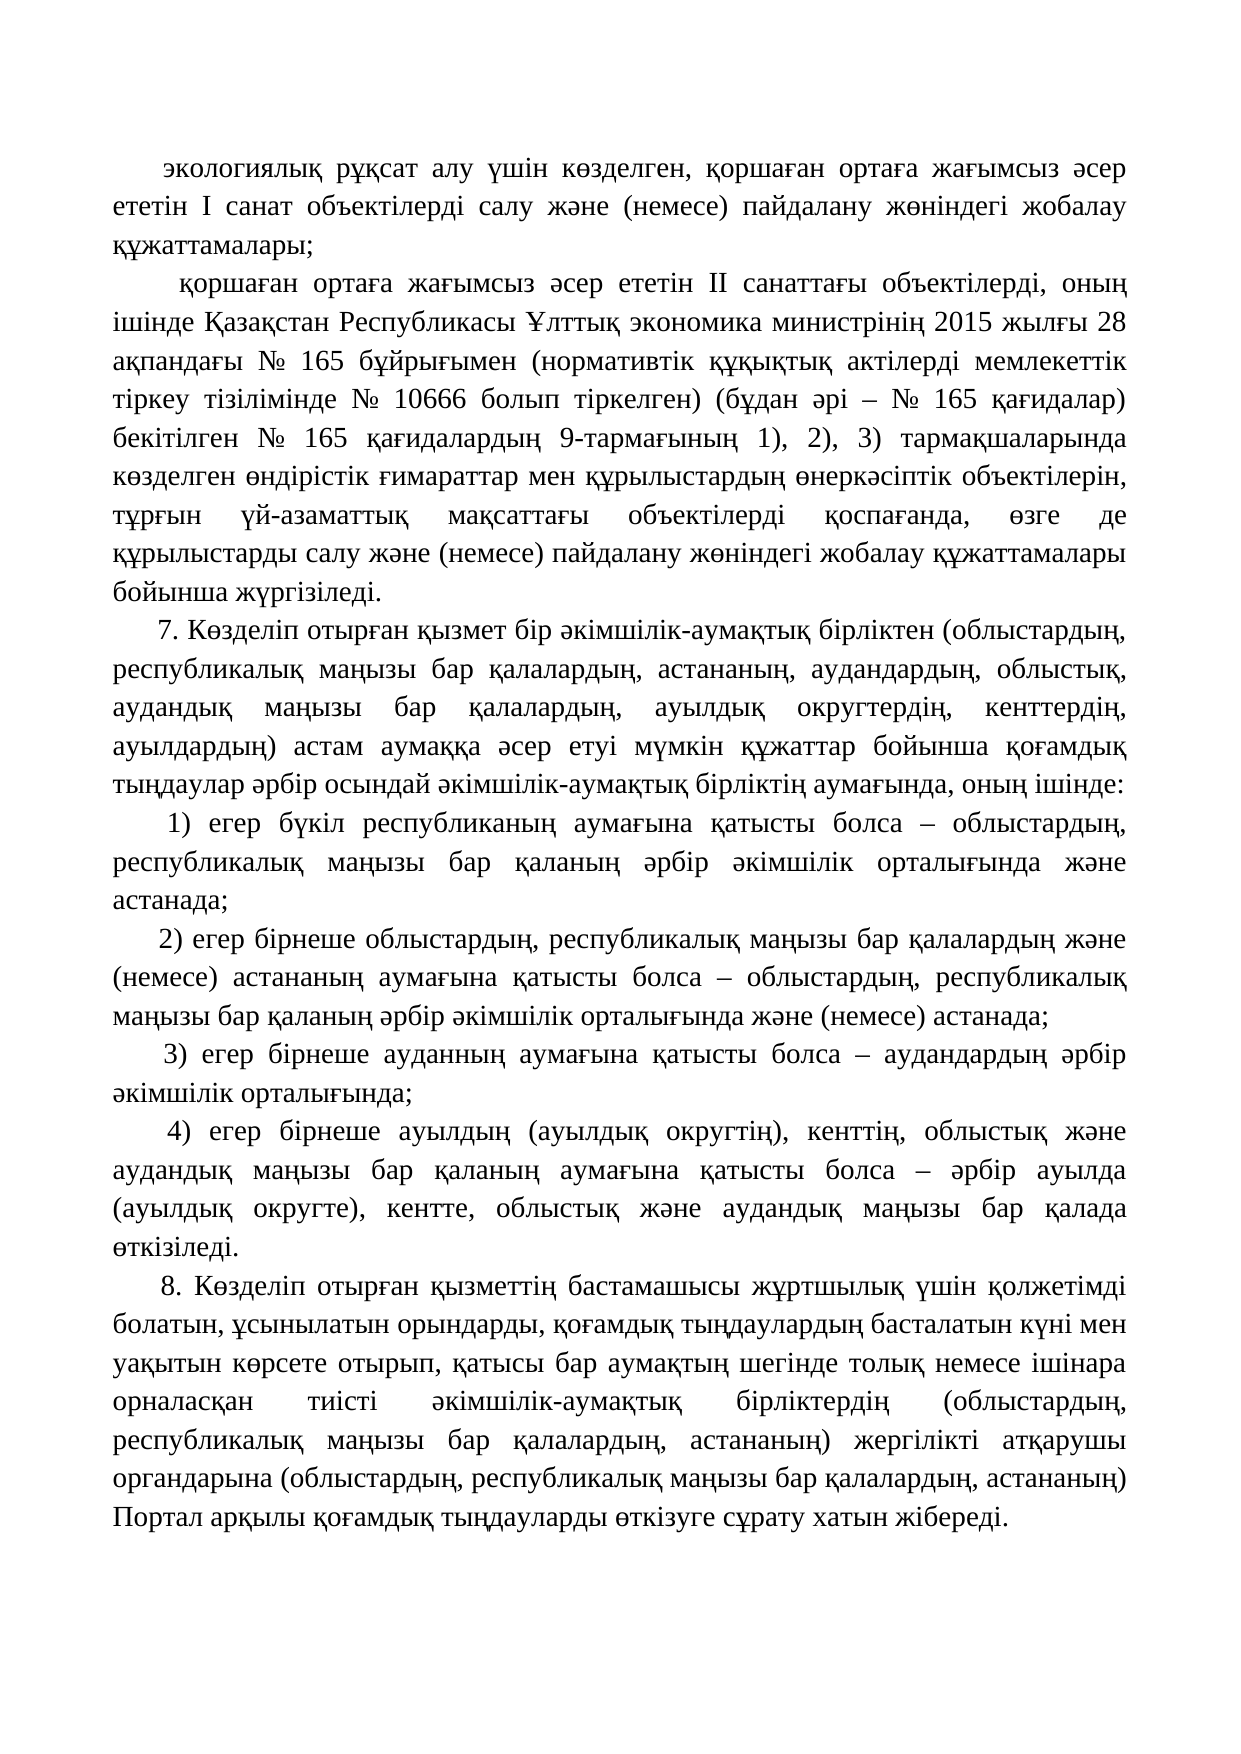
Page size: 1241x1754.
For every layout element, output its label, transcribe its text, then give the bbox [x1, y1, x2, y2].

text 8. Көзделіп отырған қызметтің бастамашысы жұртшылық үшін қолжетімді болатын, ұсынылатын орындарды, қоғамдық тыңдаулардың басталатын күні мен уақытын көрсете отырып, қатысы бар аумақтың шегінде толық немесе ішінара орналасқан тиісті әкімшілік-аумақтық бірліктердің (облыстардың, республикалық маңызы бар қалалардың, астананың) жергілікті атқарушы органдарына (облыстардың, республикалық маңызы бар қалалардың, астананың) Портал арқылы қоғамдық тыңдауларды өткізуге сұрату хатын жібереді. [112, 1268, 1128, 1532]
text 2) егер бірнеше облыстардың, республикалық маңызы бар қалалардың және (немесе) астананың аумағына қатысты болса – облыстардың, республикалық маңызы бар қаланың әрбір әкімшілік орталығында және (немесе) астанада; [112, 921, 1128, 1031]
text экологиялық рұқсат алу үшін көзделген, қоршаған ортаға жағымсыз әсер ететін I санат объектілерді салу және (немесе) пайдалану жөніндегі жобалау құжаттамалары; [112, 150, 1128, 261]
text 7. Көзделіп отырған қызмет бір әкімшілік-аумақтық бірліктен (облыстардың, республикалық маңызы бар қалалардың, астананың, аудандардың, облыстық, аудандық маңызы бар қалалардың, ауылдық округтердің, кенттердің, ауылдардың) астам аумаққа әсер етуі мүмкін құжаттар бойынша қоғамдық тыңдаулар әрбір осындай әкімшілік-аумақтық бірліктің аумағында, оның ішінде: [112, 612, 1128, 800]
text 1) егер бүкіл республиканың аумағына қатысты болса – облыстардың, республикалық маңызы бар қаланың әрбір әкімшілік орталығында және астанада; [112, 805, 1128, 916]
text 4) егер бірнеше ауылдың (ауылдық округтің), кенттің, облыстық және аудандық маңызы бар қаланың аумағына қатысты болса – әрбір ауылда (ауылдық округте), кентте, облыстық және аудандық маңызы бар қалада өткізіледі. [112, 1113, 1128, 1263]
text 3) егер бірнеше ауданның аумағына қатысты болса – аудандардың әрбір әкімшілік орталығында; [112, 1036, 1128, 1108]
text қоршаған ортаға жағымсыз әсер ететін II санаттағы объектілерді, оның ішінде Қазақстан Республикасы Ұлттық экономика министрінің 2015 жылғы 28 ақпандағы № 165 бұйрығымен (нормативтік құқықтық актілерді мемлекеттік тіркеу тізілімінде № 10666 болып тіркелген) (бұдан әрі – № 165 қағидалар) бекітілген № 165 қағидалардың 9-тармағының 1), 2), 3) тармақшаларында көзделген өндірістік ғимараттар мен құрылыстардың өнеркәсіптік объектілерін, тұрғын үй-азаматтық мақсаттағы объектілерді қоспағанда, өзге де құрылыстарды салу және (немесе) пайдалану жөніндегі жобалау құжаттамалары бойынша жүргізіледі. [112, 266, 1128, 607]
